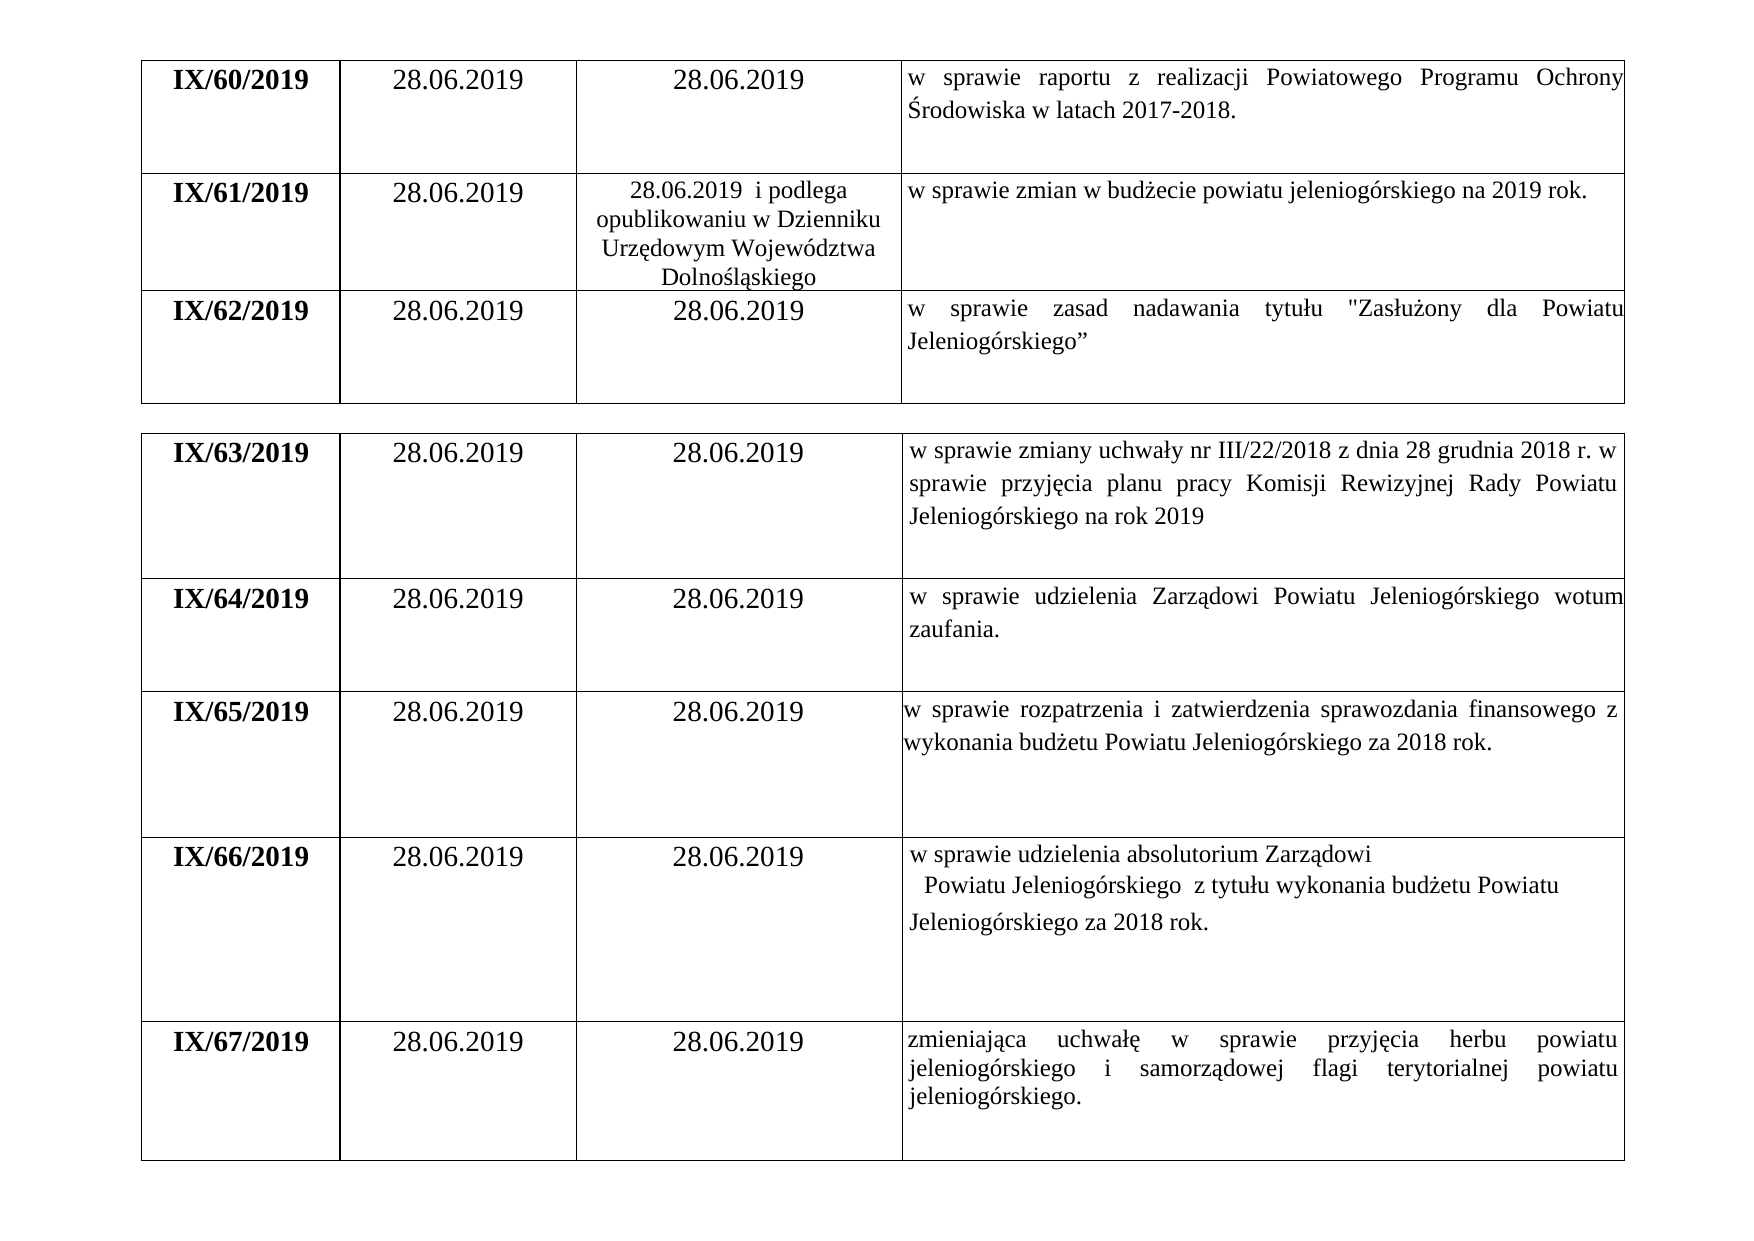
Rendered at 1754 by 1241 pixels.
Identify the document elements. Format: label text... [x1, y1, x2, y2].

table_header w sprawie zmiany uchwały nr III/22/2018 z dnia 28 grudnia 2018 r. w sprawie przyjęcia planu pracy Komisji Rewizyjnej Rady Powiatu Jeleniogórskiego na rok 2019 [903, 434, 1624, 578]
table_cell w sprawie zasad nadawania tytułu "Zasłużony dla Powiatu Jeleniogórskiego” [902, 291, 1624, 403]
table_cell [890, 1022, 902, 1160]
table_cell 28.06.2019 [341, 174, 576, 290]
table_cell [890, 838, 902, 1021]
table_cell w sprawie udzielenia absolutorium Zarządowi Powiatu Jeleniogórskiego z tytułu wykonania budżetu Powiatu Jeleniogórskiego za 2018 rok. [903, 838, 1624, 1021]
table_cell 28.06.2019 [341, 579, 576, 691]
table_cell IX/65/2019 [142, 692, 339, 837]
table_cell w sprawie rozpatrzenia i zatwierdzenia sprawozdania finansowego z wykonania budżetu Powiatu Jeleniogórskiego za 2018 rok. [903, 692, 1624, 837]
table_cell 28.06.2019 [577, 838, 889, 1021]
table_cell 28.06.2019 [341, 291, 576, 403]
table_cell 28.06.2019 i podlega opublikowaniu w Dzienniku Urzędowym Województwa Dolnośląskiego [577, 174, 901, 290]
table_cell 28.06.2019 [577, 579, 889, 691]
table_cell 28.06.2019 [341, 692, 576, 837]
table_cell zmieniająca uchwałę w sprawie przyjęcia herbu powiatu jeleniogórskiego i samorządowej flagi terytorialnej powiatu jeleniogórskiego. [903, 1022, 1624, 1160]
table_cell [890, 692, 902, 837]
table_header IX/63/2019 [142, 434, 339, 578]
table_cell IX/67/2019 [142, 1022, 339, 1160]
table_cell 28.06.2019 [341, 838, 576, 1021]
table_cell w sprawie zmian w budżecie powiatu jeleniogórskiego na 2019 rok. [902, 174, 1624, 290]
table_cell 28.06.2019 [577, 61, 901, 173]
table_cell [890, 579, 902, 691]
table_header 28.06.2019 [341, 434, 576, 578]
table_cell IX/62/2019 [142, 291, 339, 403]
table_cell 28.06.2019 [341, 1022, 576, 1160]
table_cell IX/60/2019 [142, 61, 339, 173]
table_cell IX/66/2019 [142, 838, 339, 1021]
table_cell IX/64/2019 [142, 579, 339, 691]
table_cell 28.06.2019 [577, 692, 889, 837]
table_header 28.06.2019 [577, 434, 889, 578]
table_cell w sprawie raportu z realizacji Powiatowego Programu Ochrony Środowiska w latach 2017-2018. [902, 61, 1624, 173]
table_cell w sprawie udzielenia Zarządowi Powiatu Jeleniogórskiego wotum zaufania. [903, 579, 1624, 691]
table_cell 28.06.2019 [341, 61, 576, 173]
table_header [890, 434, 902, 578]
table_cell 28.06.2019 [577, 1022, 889, 1160]
table_cell 28.06.2019 [577, 291, 901, 403]
table_cell IX/61/2019 [142, 174, 339, 290]
